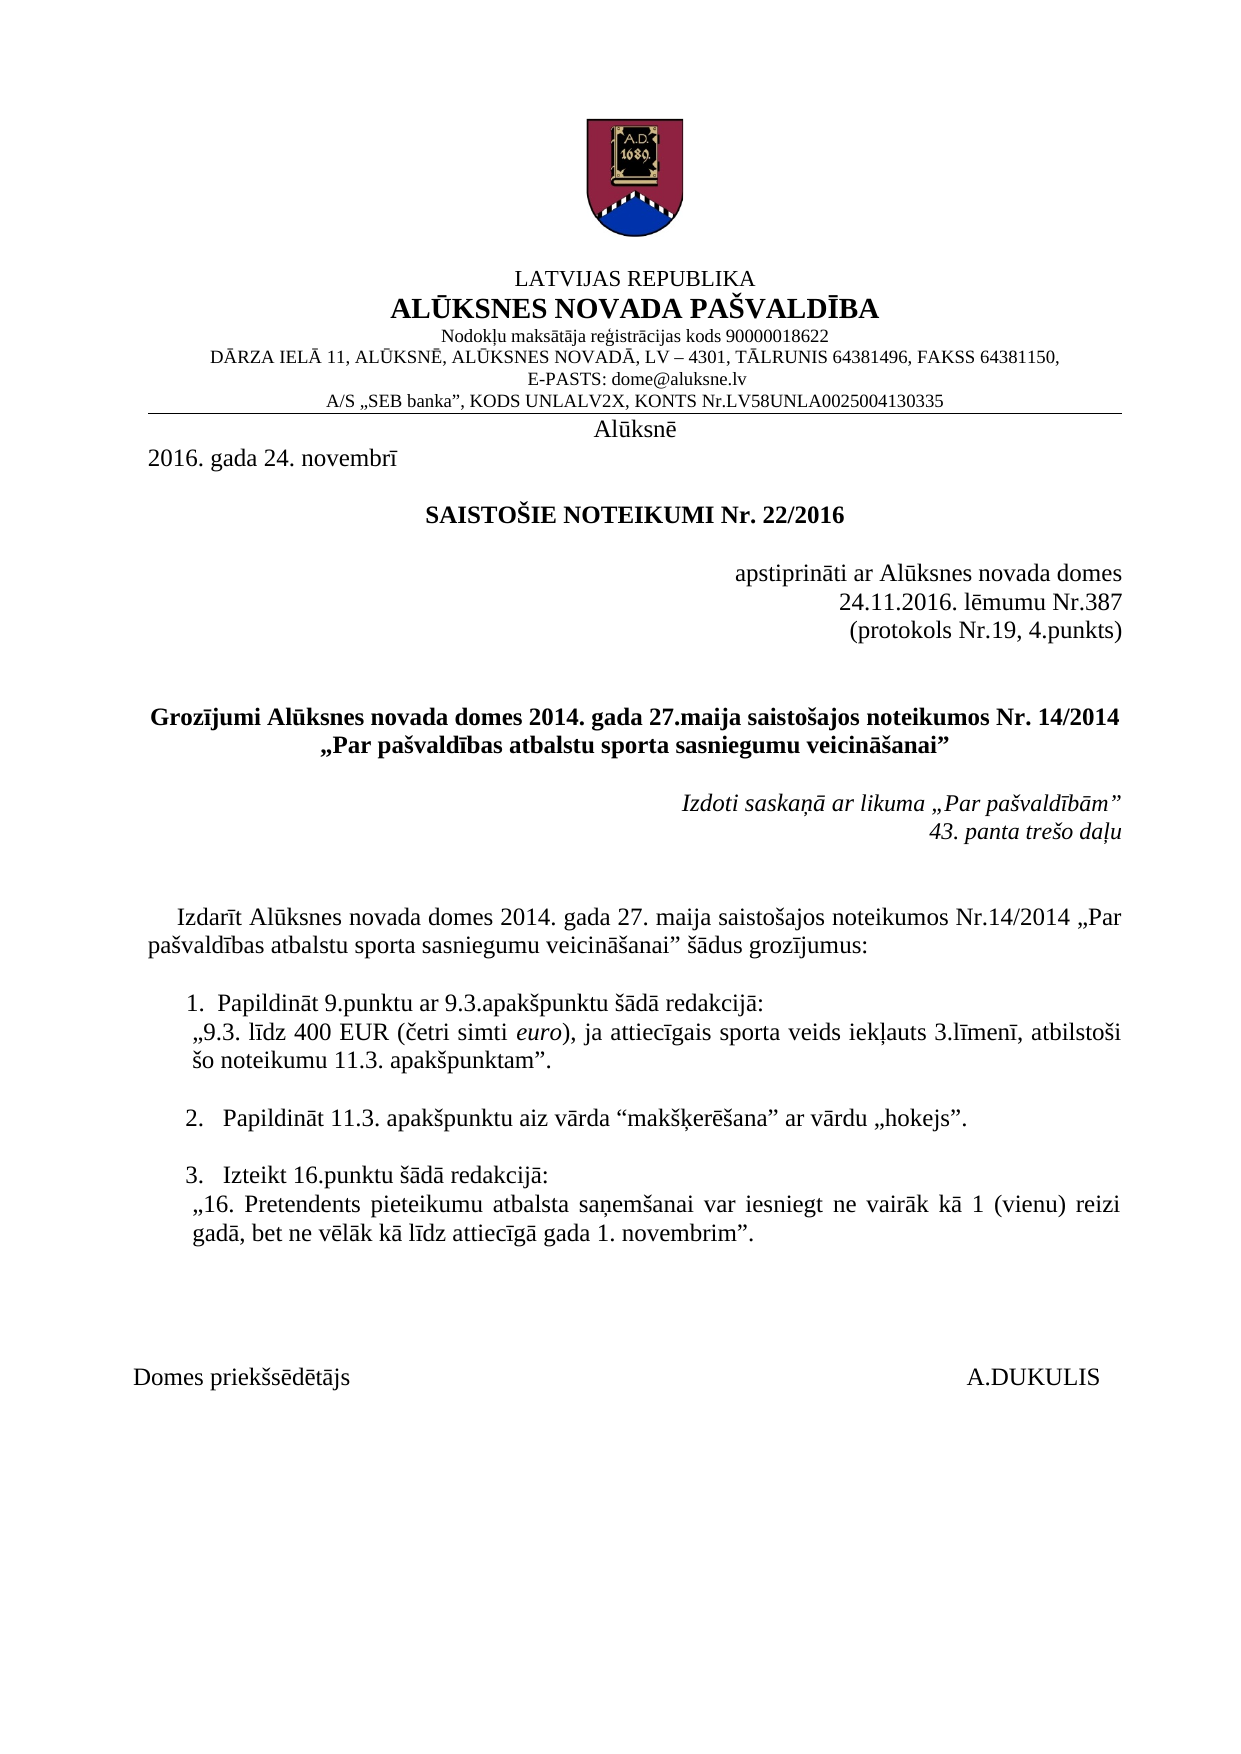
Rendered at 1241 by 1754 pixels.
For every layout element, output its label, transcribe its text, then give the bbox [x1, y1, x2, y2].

text (protokols Nr.19, 4.punkts) [223, 615, 1122, 644]
list „16. Pretendents pieteikumu atbalsta saņemšanai var iesniegt ne vairāk kā 1 (vienu) reizi gadā, bet ne vēlāk kā līdz attiecīgā gada 1. novembrim”. [192, 1189, 1122, 1247]
text Grozījumi Alūksnes novada domes 2014. gada 27.maija saistošajos noteikumos Nr. 14/2014 „Par pašvaldības atbalstu sporta sasniegumu veicināšanai” [148, 702, 1122, 759]
text 2016. gada 24. novembrī [148, 443, 1122, 472]
text DĀRZA IELĀ 11, ALŪKSNĒ, ALŪKSNES NOVADĀ, LV – 4301, TĀLRUNIS 64381496, FAKSS 64381150, [148, 346, 1122, 368]
text E-PASTS: dome@aluksne.lv [148, 368, 1122, 389]
text Nodokļu maksātāja reģistrācijas kods 90000018622 [148, 325, 1122, 346]
text A/S „SEB banka”, KODS UNLALV2X, KONTS Nr.LV58UNLA0025004130335 [148, 389, 1122, 413]
text Izdarīt Alūksnes novada domes 2014. gada 27. maija saistošajos noteikumos Nr.14/2014 „Par pašvaldības atbalstu sporta sasniegumu veicināšanai” šādus grozījumus: [148, 902, 1122, 959]
text „9.3. līdz (četri simti euro), ja attiecīgais sporta veids iekļauts 3.līmenī, atbilstoši šo noteikumu 11.3. apakšpunktam”. [192, 1017, 1122, 1074]
list Papildināt 11.3. apakšpunktu aiz vārda “makšķerēšana” ar vārdu „hokejs”. [185, 1103, 1122, 1132]
text LATVIJAS REPUBLIKA [148, 265, 1122, 291]
text SAISTOŠIE NOTEIKUMI Nr. 22/2016 [148, 500, 1122, 529]
text apstiprināti ar Alūksnes novada domes 24.11.2016. lēmumu Nr.387 [223, 558, 1122, 615]
text ALŪKSNES NOVADA PAŠVALDĪBA [148, 291, 1122, 325]
text Alūksnē [148, 414, 1122, 443]
picture [586, 118, 684, 237]
list 1. Papildināt 9.punktu ar 9.3.apakšpunktu šādā redakcijā: [154, 988, 1122, 1017]
text Izdoti saskaņā ar likuma „Par pašvaldībām” 43. panta trešo daļu [650, 788, 1122, 844]
list 3. Izteikt 16.punktu šādā redakcijā: [185, 1161, 1122, 1189]
text Domes priekšsēdētājs A.DUKULIS [133, 1362, 1122, 1391]
